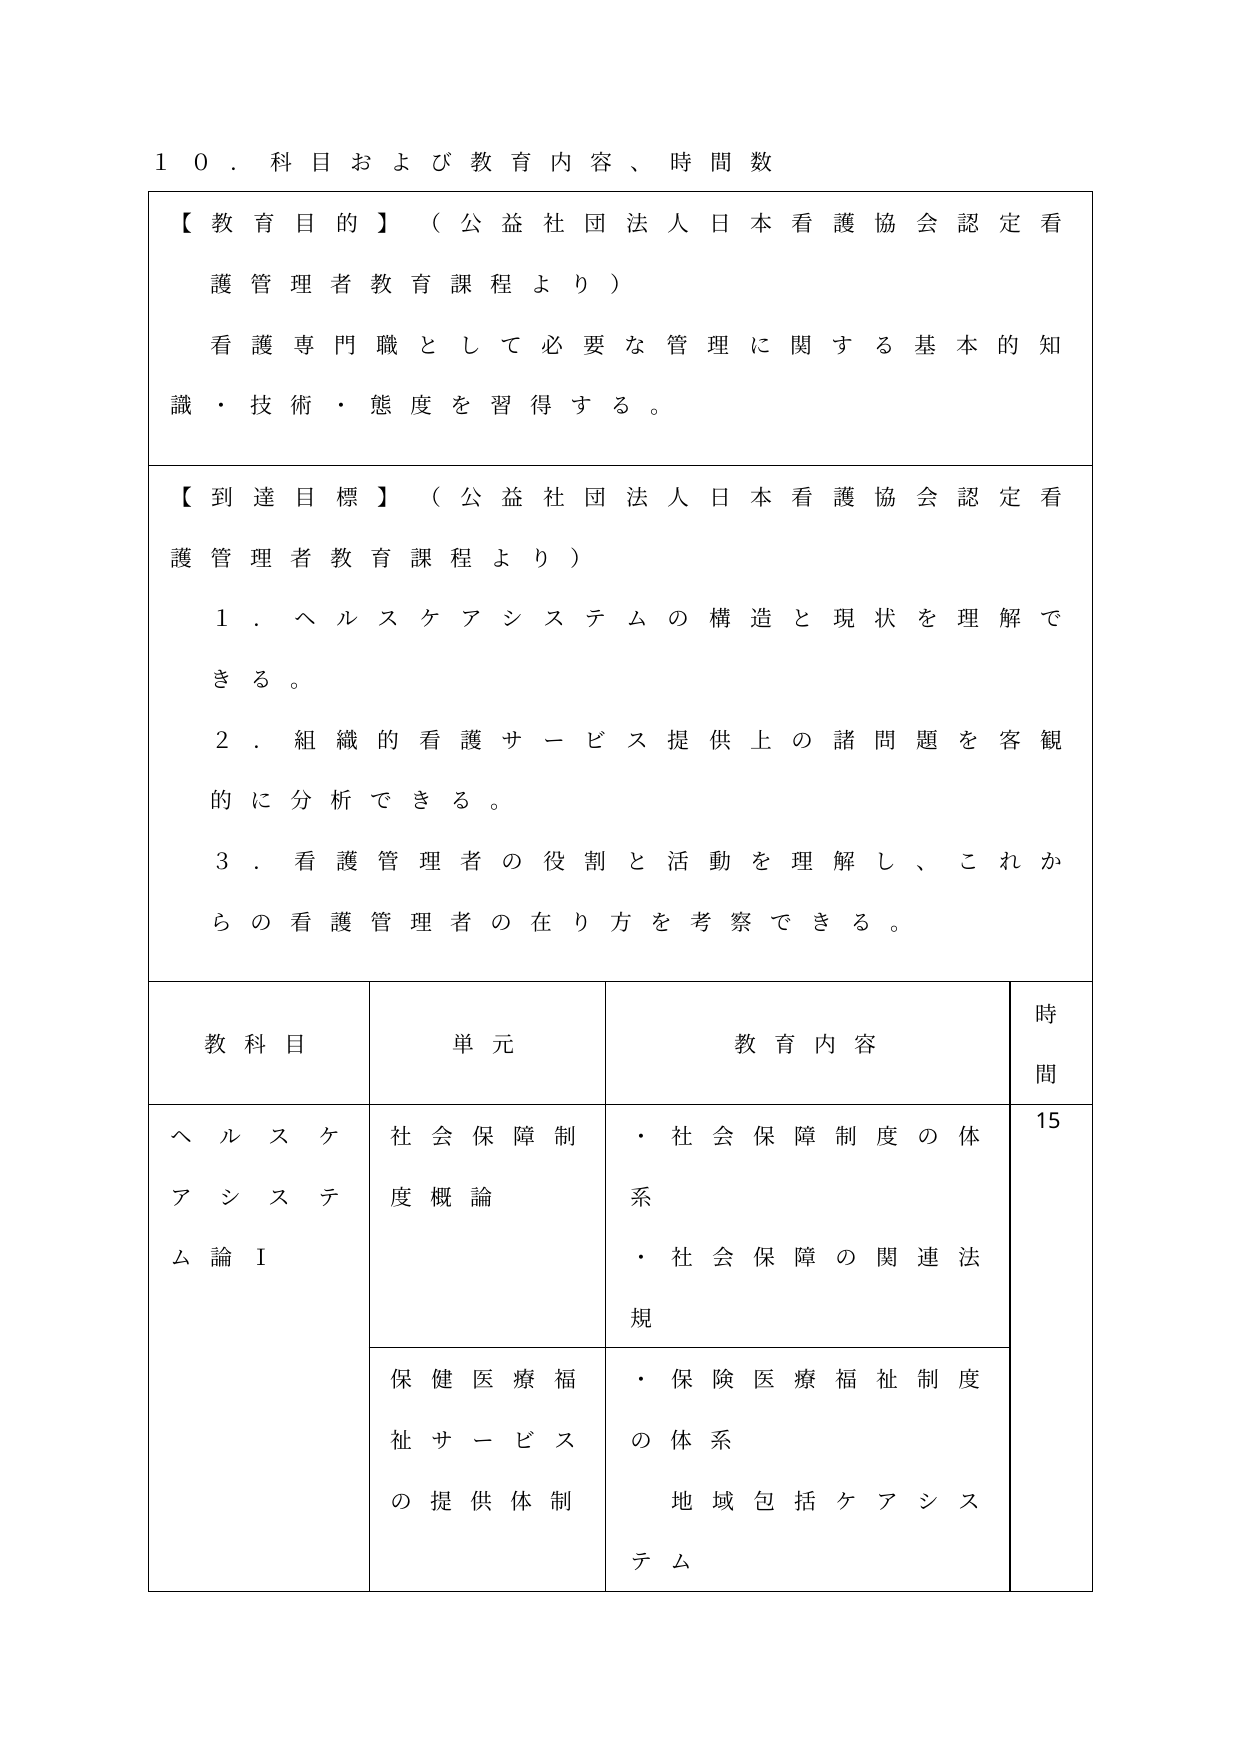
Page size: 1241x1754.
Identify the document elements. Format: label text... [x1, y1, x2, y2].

table_cell 【到達目標】（公益社団法人日本看護協会認定看護管理者教育課程より） １．ヘルスケアシステムの構造と現状を理解できる。 ２．組織的看護サービス提供上の諸問題を客観的に分析できる。 ３．看護管理者の役割と活動を理解し、これからの看護管理者の在り方を考察できる。 [149, 466, 1092, 981]
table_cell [606, 1348, 1009, 1591]
table_cell 教科目 [149, 982, 369, 1103]
table_cell ・社会保障制度の体系 ・社会保障の関連法規 [606, 1105, 1009, 1347]
table_cell 15 [1011, 1105, 1092, 1591]
table_header 【教育目的】（公益社団法人日本看護協会認定看護管理者教育課程より） 看護専門職として必要な管理に関する基本的知識・技術・態度を習得する。 [149, 192, 1092, 465]
table_cell 保健医療福祉サービスの提供体制 [370, 1348, 605, 1591]
table_cell ヘルスケアシステム論Ⅰ [149, 1105, 369, 1591]
text １０．科目および教育内容、時間数 [150, 130, 1090, 191]
table_cell 単元 [370, 982, 605, 1103]
table_cell 社会保障制度概論 [370, 1105, 605, 1347]
table_cell 時間 [1011, 982, 1092, 1103]
table_cell 教育内容 [606, 982, 1009, 1103]
